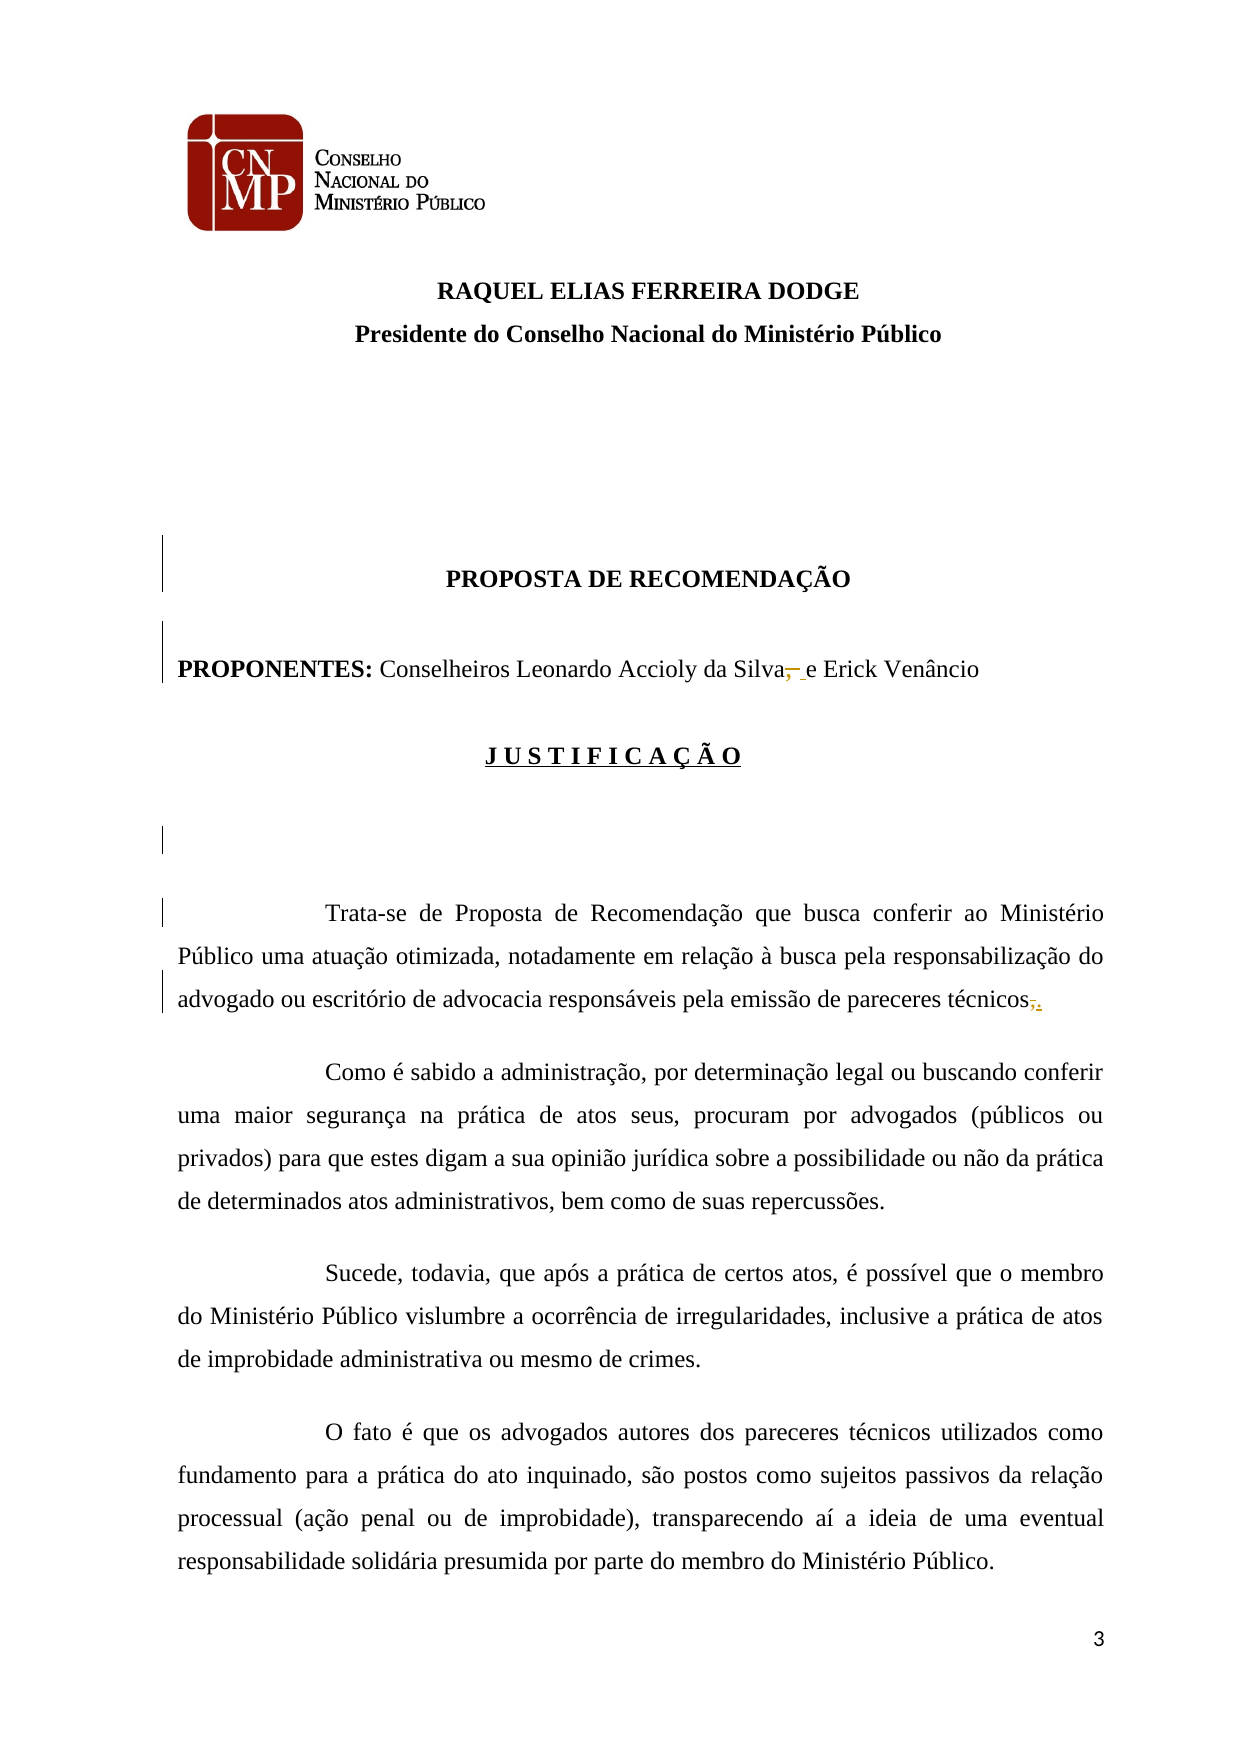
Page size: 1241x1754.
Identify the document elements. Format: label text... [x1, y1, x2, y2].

text ProponeNteS: Conselheiros Leonardo Accioly da Silvae Erick Venâncio [177, 650, 1048, 683]
text Trata-se de Proposta de Recomendação que busca conferir ao Ministério Público uma atuação otimizada, notadamente em relação à busca pela responsabilização do advogado ou escritório de advocacia responsáveis pela emissão de pareceres técnicos [177, 898, 1104, 1013]
text Sucede, todavia, que após a prática de certos atos, é possível que o membro do Ministério Público vislumbre a ocorrência de irregularidades, inclusive a prática de atos de improbidade administrativa ou mesmo de crimes. [177, 1258, 1104, 1373]
text O fato é que os advogados autores dos pareceres técnicos utilizados como fundamento para a prática do ato inquinado, são postos como sujeitos passivos da relação processual (ação penal ou de improbidade), transparecendo aí a ideia de uma eventual responsabilidade solidária presumida por parte do membro do Ministério Público. [177, 1417, 1104, 1575]
text Como é sabido a administração, por determinação legal ou buscando conferir uma maior segurança na prática de atos seus, procuram por advogados (públicos ou privados) para que estes digam a sua opinião jurídica sobre a possibilidade ou não da prática de determinados atos administrativos, bem como de suas repercussões. [177, 1057, 1104, 1215]
text J U S T I F I C A Ç Ã O [177, 741, 1048, 770]
picture [186, 113, 487, 232]
text RAQUEL ELIAS FERREIRA DODGE [177, 276, 1119, 305]
text Presidente do Conselho Nacional do Ministério Público [177, 319, 1119, 348]
text PROPOSTA DE RECOMENDAÇÃO [177, 564, 1119, 592]
